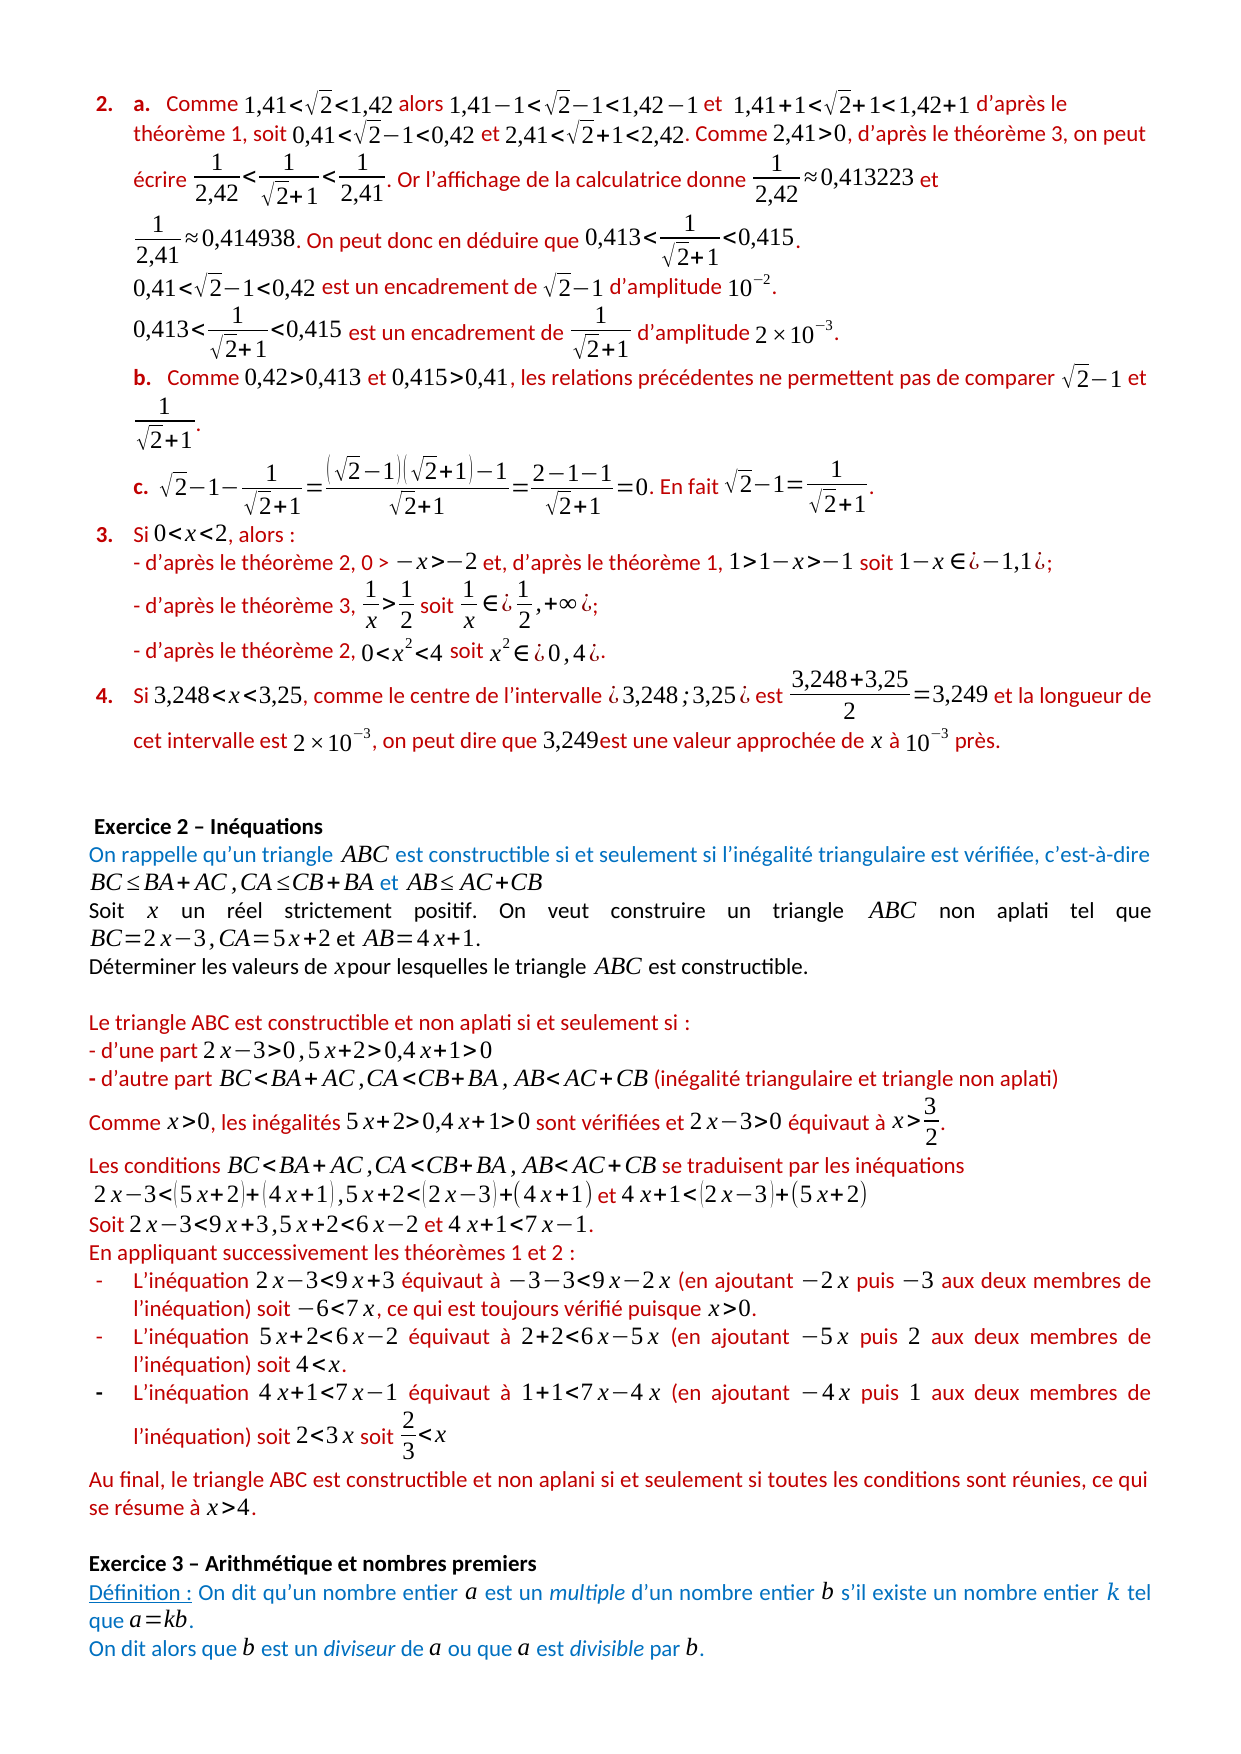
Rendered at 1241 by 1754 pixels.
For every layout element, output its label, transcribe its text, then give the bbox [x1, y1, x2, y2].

list - d’après le théorème 2, soit . [133, 635, 1152, 666]
text Déterminer les valeurs de pour lesquelles le triangle est constructible. [89, 952, 1152, 980]
list . On peut donc en déduire que . [133, 209, 1152, 270]
text Exercice 2 – Inéquations [89, 812, 1152, 840]
list a. Comme alors et d’après le théorème 1, soit et . Comme , d’après le théorème 3, on peut écrire . Or l’affichage de la calculatrice donne et [96, 89, 1152, 209]
list L’inéquation équivaut à (en ajoutant puis aux deux membres de l’inéquation) soit , ce qui est toujours vérifié puisque . [96, 1266, 1152, 1322]
list - d’après le théorème 2, 0 > et, d’après le théorème 1, soit ; [133, 548, 1152, 576]
list On dit alors que est un diviseur de ou que est divisible par . [89, 1634, 1152, 1662]
list Exercice 3 – Arithmétique et nombres premiers [89, 1549, 1152, 1577]
list L’inéquation équivaut à (en ajoutant puis aux deux membres de l’inéquation) soit soit [96, 1378, 1152, 1465]
list L’inéquation équivaut à (en ajoutant puis aux deux membres de l’inéquation) soit . [96, 1322, 1152, 1378]
list En appliquant successivement les théorèmes 1 et 2 : [89, 1238, 1152, 1266]
list c. . En fait . [133, 453, 1152, 520]
list et [89, 1179, 1152, 1210]
list Si , alors : [96, 520, 1152, 548]
text On rappelle qu’un triangle est constructible si et seulement si l’inégalité triangulaire est vérifiée, c’est-à-dire et [89, 840, 1152, 896]
list Définition : On dit qu’un nombre entier est un multiple d’un nombre entier s’il existe un nombre entier 𝑘 tel que . [89, 1577, 1152, 1634]
text Au final, le triangle ABC est constructible et non aplani si et seulement si toutes les conditions sont réunies, ce qui se résume à . [89, 1465, 1152, 1521]
list est un encadrement de d’amplitude . [133, 270, 1152, 301]
list b. Comme et , les relations précédentes ne permettent pas de comparer et . [133, 362, 1152, 453]
list - d’autre part (inégalité triangulaire et triangle non aplati) [89, 1064, 1152, 1092]
text Soit un réel strictement positif. On veut construire un triangle non aplati tel que et . [89, 896, 1152, 952]
list Si , comme le centre de l’intervalle est et la longueur de cet intervalle est , on peut dire que est une valeur approchée de à près. [96, 666, 1152, 756]
list - d’après le théorème 3, soit ; [133, 576, 1152, 635]
list Soit et . [89, 1210, 1152, 1238]
list est un encadrement de d’amplitude . [133, 301, 1152, 362]
list - d’une part [89, 1036, 1152, 1064]
list Les conditions se traduisent par les inéquations [89, 1151, 1152, 1179]
list Comme , les inégalités sont vérifiées et équivaut à . [89, 1092, 1152, 1151]
list Le triangle ABC est constructible et non aplati si et seulement si : [89, 1008, 1152, 1036]
